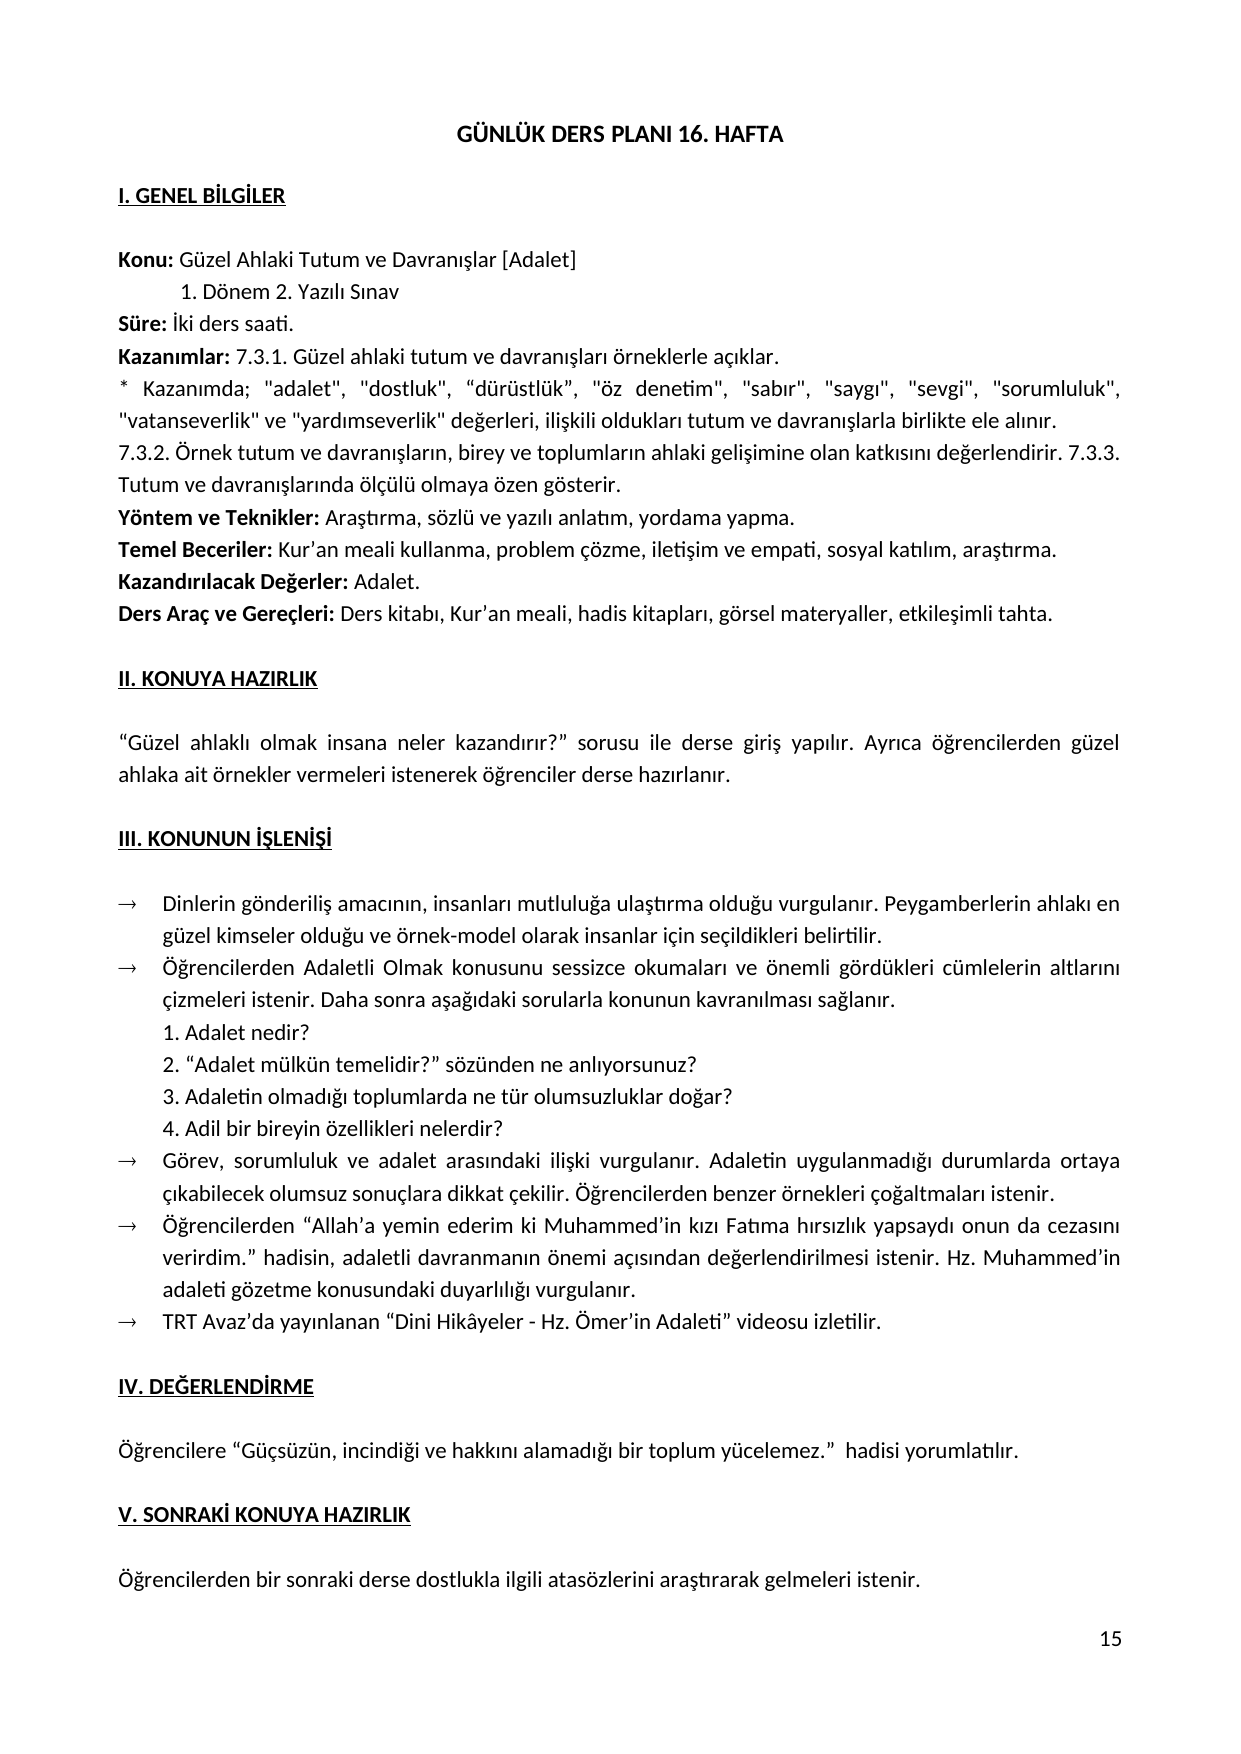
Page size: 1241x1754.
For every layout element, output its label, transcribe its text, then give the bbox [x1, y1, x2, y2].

text Süre: İki ders saati. [118, 309, 1122, 338]
list 3. Adaletin olmadığı toplumlarda ne tür olumsuzluklar doğar? [162, 1082, 1122, 1110]
list Görev, sorumluluk ve adalet arasındaki ilişki vurgulanır. Adaletin uygulanmadığı durumlarda ortaya çıkabilecek olumsuz sonuçlara dikkat çekilir. Öğrencilerden benzer örnekleri çoğaltmaları istenir. [118, 1146, 1122, 1207]
text 7.3.2. Örnek tutum ve davranışların, birey ve toplumların ahlaki gelişimine olan katkısını değerlendirir. 7.3.3. Tutum ve davranışlarında ölçülü olmaya özen gösterir. [118, 438, 1122, 498]
text 1. Dönem 2. Yazılı Sınav [118, 277, 1122, 305]
text Yöntem ve Teknikler: Araştırma, sözlü ve yazılı anlatım, yordama yapma. [118, 503, 1122, 531]
text II. KONUYA HAZIRLIK [118, 664, 1122, 692]
list 4. Adil bir bireyin özellikleri nelerdir? [162, 1114, 1122, 1142]
text III. KONUNUN İŞLENİŞİ [118, 824, 1122, 853]
text V. SONRAKİ KONUYA HAZIRLIK [118, 1501, 1122, 1528]
list 1. Adalet nedir? [162, 1018, 1122, 1046]
text GÜNLÜK DERS PLANI 16. HAFTA [118, 118, 1122, 149]
list TRT Avaz’da yayınlanan “Dini Hikâyeler - Hz. Ömer’in Adaleti” videosu izletilir. [118, 1307, 1122, 1335]
text “Güzel ahlaklı olmak insana neler kazandırır?” sorusu ile derse giriş yapılır. Ayrıca öğrencilerden güzel ahlaka ait örnekler vermeleri istenerek öğrenciler derse hazırlanır. [118, 728, 1122, 788]
list 2. “Adalet mülkün temelidir?” sözünden ne anlıyorsunuz? [162, 1050, 1122, 1078]
text Temel Beceriler: Kur’an meali kullanma, problem çözme, iletişim ve empati, sosyal katılım, araştırma. [118, 535, 1122, 563]
list Öğrencilerden “Allah’a yemin ederim ki Muhammed’in kızı Fatıma hırsızlık yapsaydı onun da cezasını verirdim.” hadisin, adaletli davranmanın önemi açısından değerlendirilmesi istenir. Hz. Muhammed’in adaleti gözetme konusundaki duyarlılığı vurgulanır. [118, 1211, 1122, 1303]
text Öğrencilere “Güçsüzün, incindiği ve hakkını alamadığı bir toplum yücelemez.” hadisi yorumlatılır. [118, 1436, 1122, 1464]
text Ders Araç ve Gereçleri: Ders kitabı, Kur’an meali, hadis kitapları, görsel materyaller, etkileşimli tahta. [118, 599, 1122, 627]
list Dinlerin gönderiliş amacının, insanları mutluluğa ulaştırma olduğu vurgulanır. Peygamberlerin ahlakı en güzel kimseler olduğu ve örnek-model olarak insanlar için seçildikleri belirtilir. [118, 889, 1122, 949]
text Kazanımlar: 7.3.1. Güzel ahlaki tutum ve davranışları örneklerle açıklar. [118, 342, 1122, 370]
text I. GENEL BİLGİLER [118, 181, 1122, 209]
text * Kazanımda; "adalet", "dostluk", “dürüstlük”, "öz denetim", "sabır", "saygı", "sevgi", "sorumluluk", "vatanseverlik" ve "yardımseverlik" değerleri, ilişkili oldukları tutum ve davranışlarla birlikte ele alınır. [118, 374, 1122, 434]
text Konu: Güzel Ahlaki Tutum ve Davranışlar [Adalet] [118, 245, 1122, 273]
text Öğrencilerden bir sonraki derse dostlukla ilgili atasözlerini araştırarak gelmeleri istenir. [118, 1565, 1122, 1593]
list Öğrencilerden Adaletli Olmak konusunu sessizce okumaları ve önemli gördükleri cümlelerin altlarını çizmeleri istenir. Daha sonra aşağıdaki sorularla konunun kavranılması sağlanır. [118, 953, 1122, 1013]
text IV. DEĞERLENDİRME [118, 1372, 1122, 1400]
text Kazandırılacak Değerler: Adalet. [118, 567, 1122, 595]
